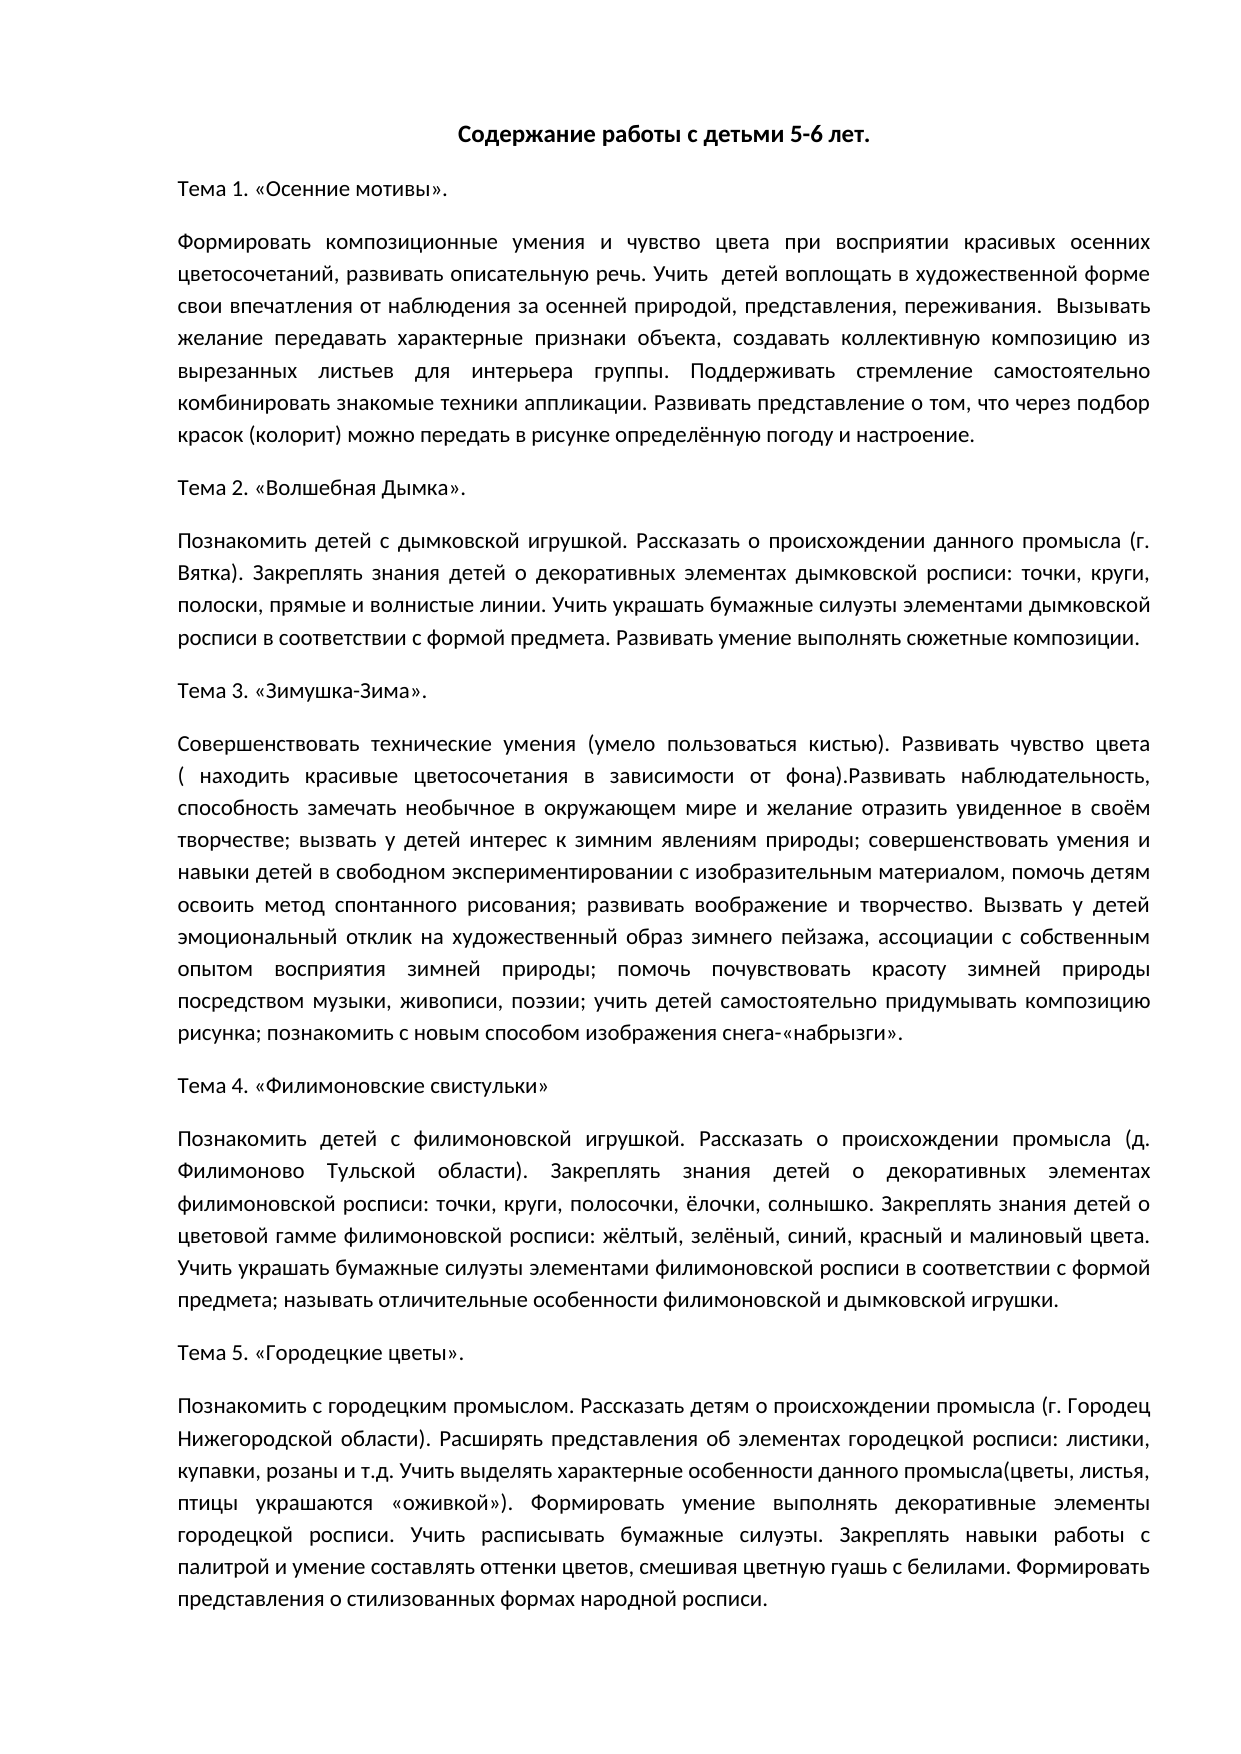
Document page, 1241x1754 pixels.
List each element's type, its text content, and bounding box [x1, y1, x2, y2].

text Содержание работы с детьми 5-6 лет. [177, 118, 1152, 149]
text Тема 2. «Волшебная Дымка». [177, 473, 1152, 501]
text Познакомить детей с дымковской игрушкой. Рассказать о происхождении данного промысла (г. Вятка). Закреплять знания детей о декоративных элементах дымковской росписи: точки, круги, полоски, прямые и волнистые линии. Учить украшать бумажные силуэты элементами дымковской росписи в соответствии с формой предмета. Развивать умение выполнять сюжетные композиции. [177, 526, 1152, 651]
text Формировать композиционные умения и чувство цвета при восприятии красивых осенних цветосочетаний, развивать описательную речь. Учить детей воплощать в художественной форме свои впечатления от наблюдения за осенней природой, представления, переживания. Вызывать желание передавать характерные признаки объекта, создавать коллективную композицию из вырезанных листьев для интерьера группы. Поддерживать стремление самостоятельно комбинировать знакомые техники аппликации. Развивать представление о том, что через подбор красок (колорит) можно передать в рисунке определённую погоду и настроение. [177, 227, 1152, 448]
text Познакомить с городецким промыслом. Рассказать детям о происхождении промысла (г. Городец Нижегородской области). Расширять представления об элементах городецкой росписи: листики, купавки, розаны и т.д. Учить выделять характерные особенности данного промысла(цветы, листья, птицы украшаются «оживкой»). Формировать умение выполнять декоративные элементы городецкой росписи. Учить расписывать бумажные силуэты. Закреплять навыки работы с палитрой и умение составлять оттенки цветов, смешивая цветную гуашь с белилами. Формировать представления о стилизованных формах народной росписи. [177, 1391, 1152, 1613]
text Тема 3. «Зимушка-Зима». [177, 676, 1152, 704]
text Тема 5. «Городецкие цветы». [177, 1338, 1152, 1366]
text Тема 4. «Филимоновские свистульки» [177, 1071, 1152, 1099]
text Познакомить детей с филимоновской игрушкой. Рассказать о происхождении промысла (д. Филимоново Тульской области). Закреплять знания детей о декоративных элементах филимоновской росписи: точки, круги, полосочки, ёлочки, солнышко. Закреплять знания детей о цветовой гамме филимоновской росписи: жёлтый, зелёный, синий, красный и малиновый цвета. Учить украшать бумажные силуэты элементами филимоновской росписи в соответствии с формой предмета; называть отличительные особенности филимоновской и дымковской игрушки. [177, 1124, 1152, 1313]
text Тема 1. «Осенние мотивы». [177, 174, 1152, 202]
text Совершенствовать технические умения (умело пользоваться кистью). Развивать чувство цвета ( находить красивые цветосочетания в зависимости от фона).Развивать наблюдательность, способность замечать необычное в окружающем мире и желание отразить увиденное в своём творчестве; вызвать у детей интерес к зимним явлениям природы; совершенствовать умения и навыки детей в свободном экспериментировании с изобразительным материалом, помочь детям освоить метод спонтанного рисования; развивать воображение и творчество. Вызвать у детей эмоциональный отклик на художественный образ зимнего пейзажа, ассоциации с собственным опытом восприятия зимней природы; помочь почувствовать красоту зимней природы посредством музыки, живописи, поэзии; учить детей самостоятельно придумывать композицию рисунка; познакомить с новым способом изображения снега-«набрызги». [177, 729, 1152, 1046]
